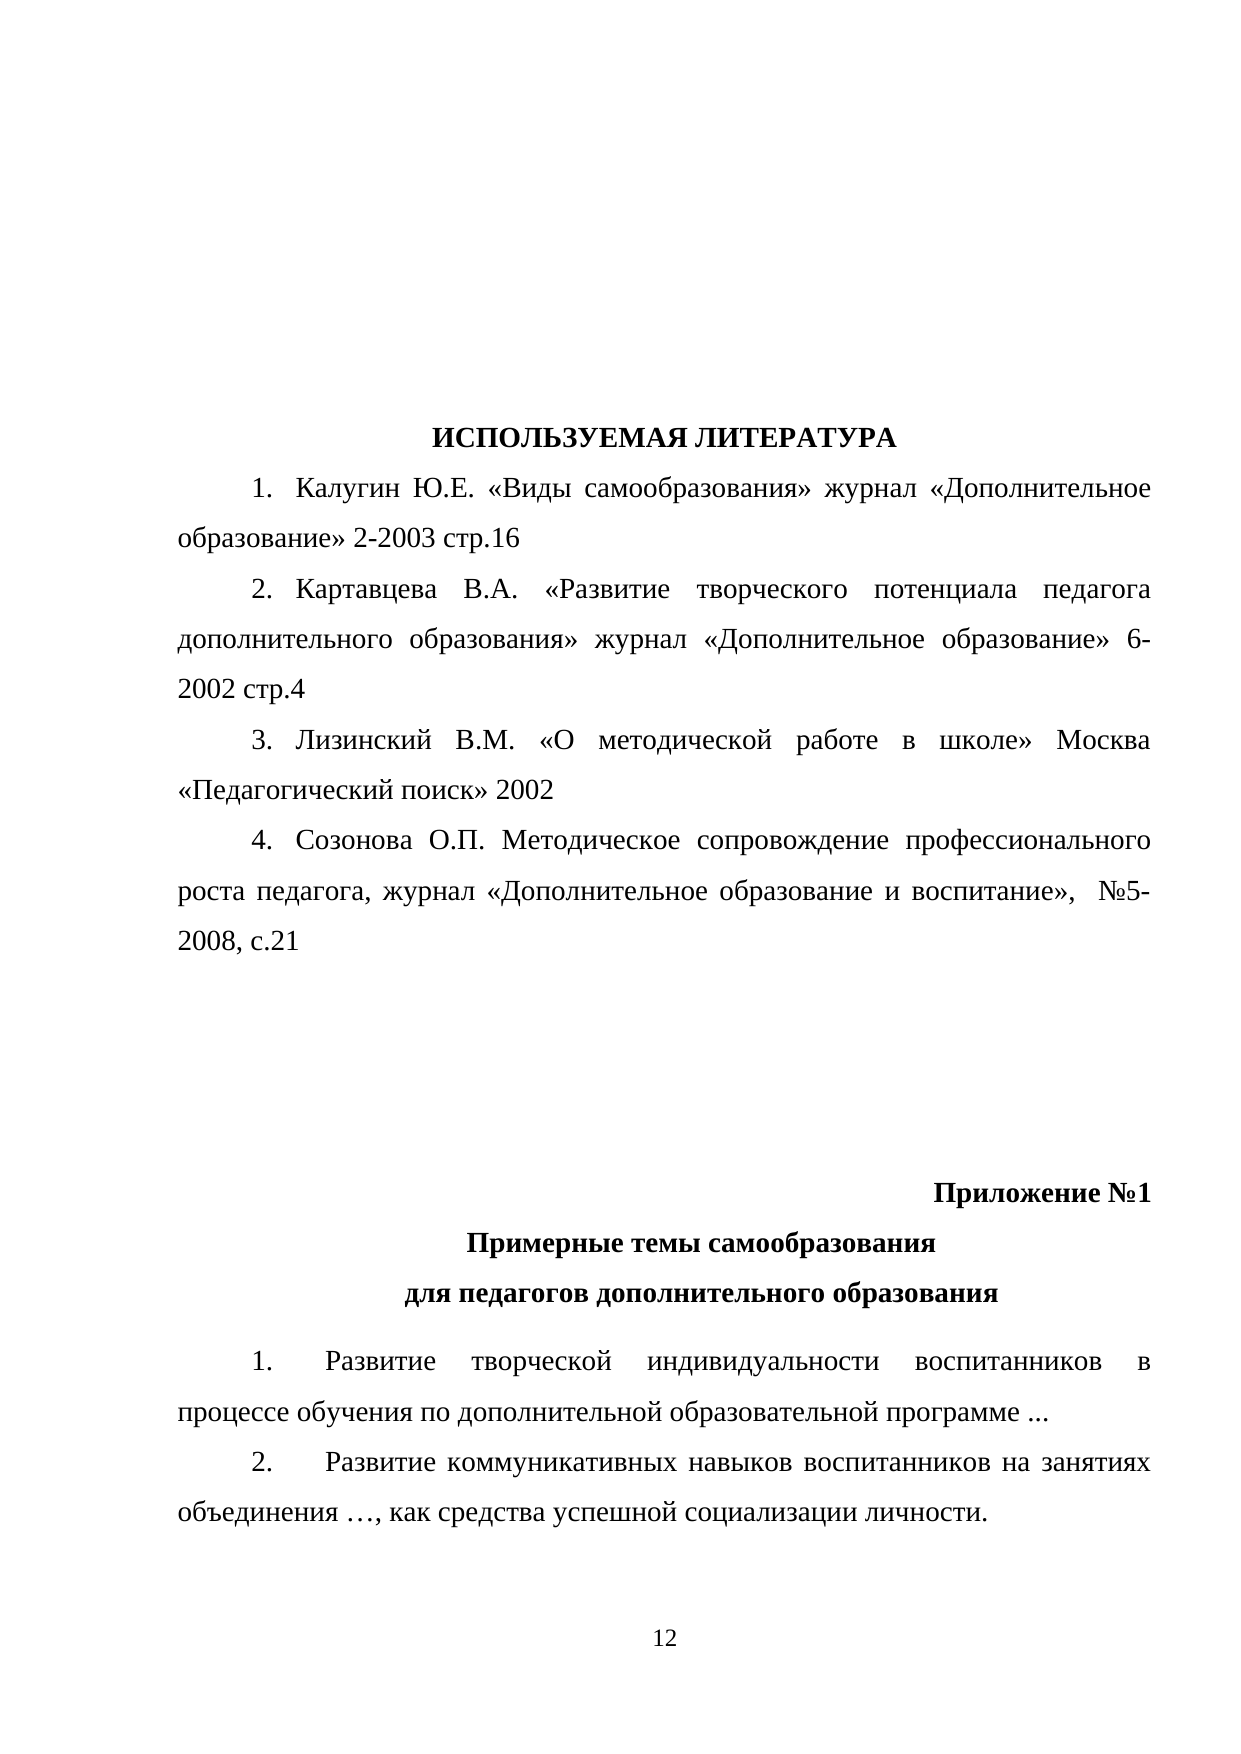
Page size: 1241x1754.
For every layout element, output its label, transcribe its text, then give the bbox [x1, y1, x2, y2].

list Калугин Ю.Е. «Виды самообразования» журнал «Дополнительное образование» 2-2003 стр.16 [177, 470, 1152, 554]
list Созонова О.П. Методическое сопровождение профессионального роста педагога, журнал «Дополнительное образование и воспитание», №5-2008, с.21 [177, 822, 1152, 957]
list Картавцева В.А. «Развитие творческого потенциала педагога дополнительного образования» журнал «Дополнительное образование» 6-2002 стр.4 [177, 571, 1152, 705]
list Развитие коммуникативных навыков воспитанников на занятиях объединения …, как средства успешной социализации личности. [177, 1444, 1152, 1528]
text Примерные темы самообразования [177, 1225, 1152, 1258]
list Лизинский В.М. «О методической работе в школе» Москва «Педагогический поиск» 2002 [177, 722, 1152, 806]
list Развитие творческой индивидуальности воспитанников в процессе обучения по дополнительной образовательной программе ... [177, 1343, 1152, 1427]
text ИСПОЛЬЗУЕМАЯ ЛИТЕРАТУРА [177, 420, 1152, 453]
text Приложение №1 [177, 1175, 1152, 1208]
text для педагогов дополнительного образования [177, 1275, 1152, 1309]
